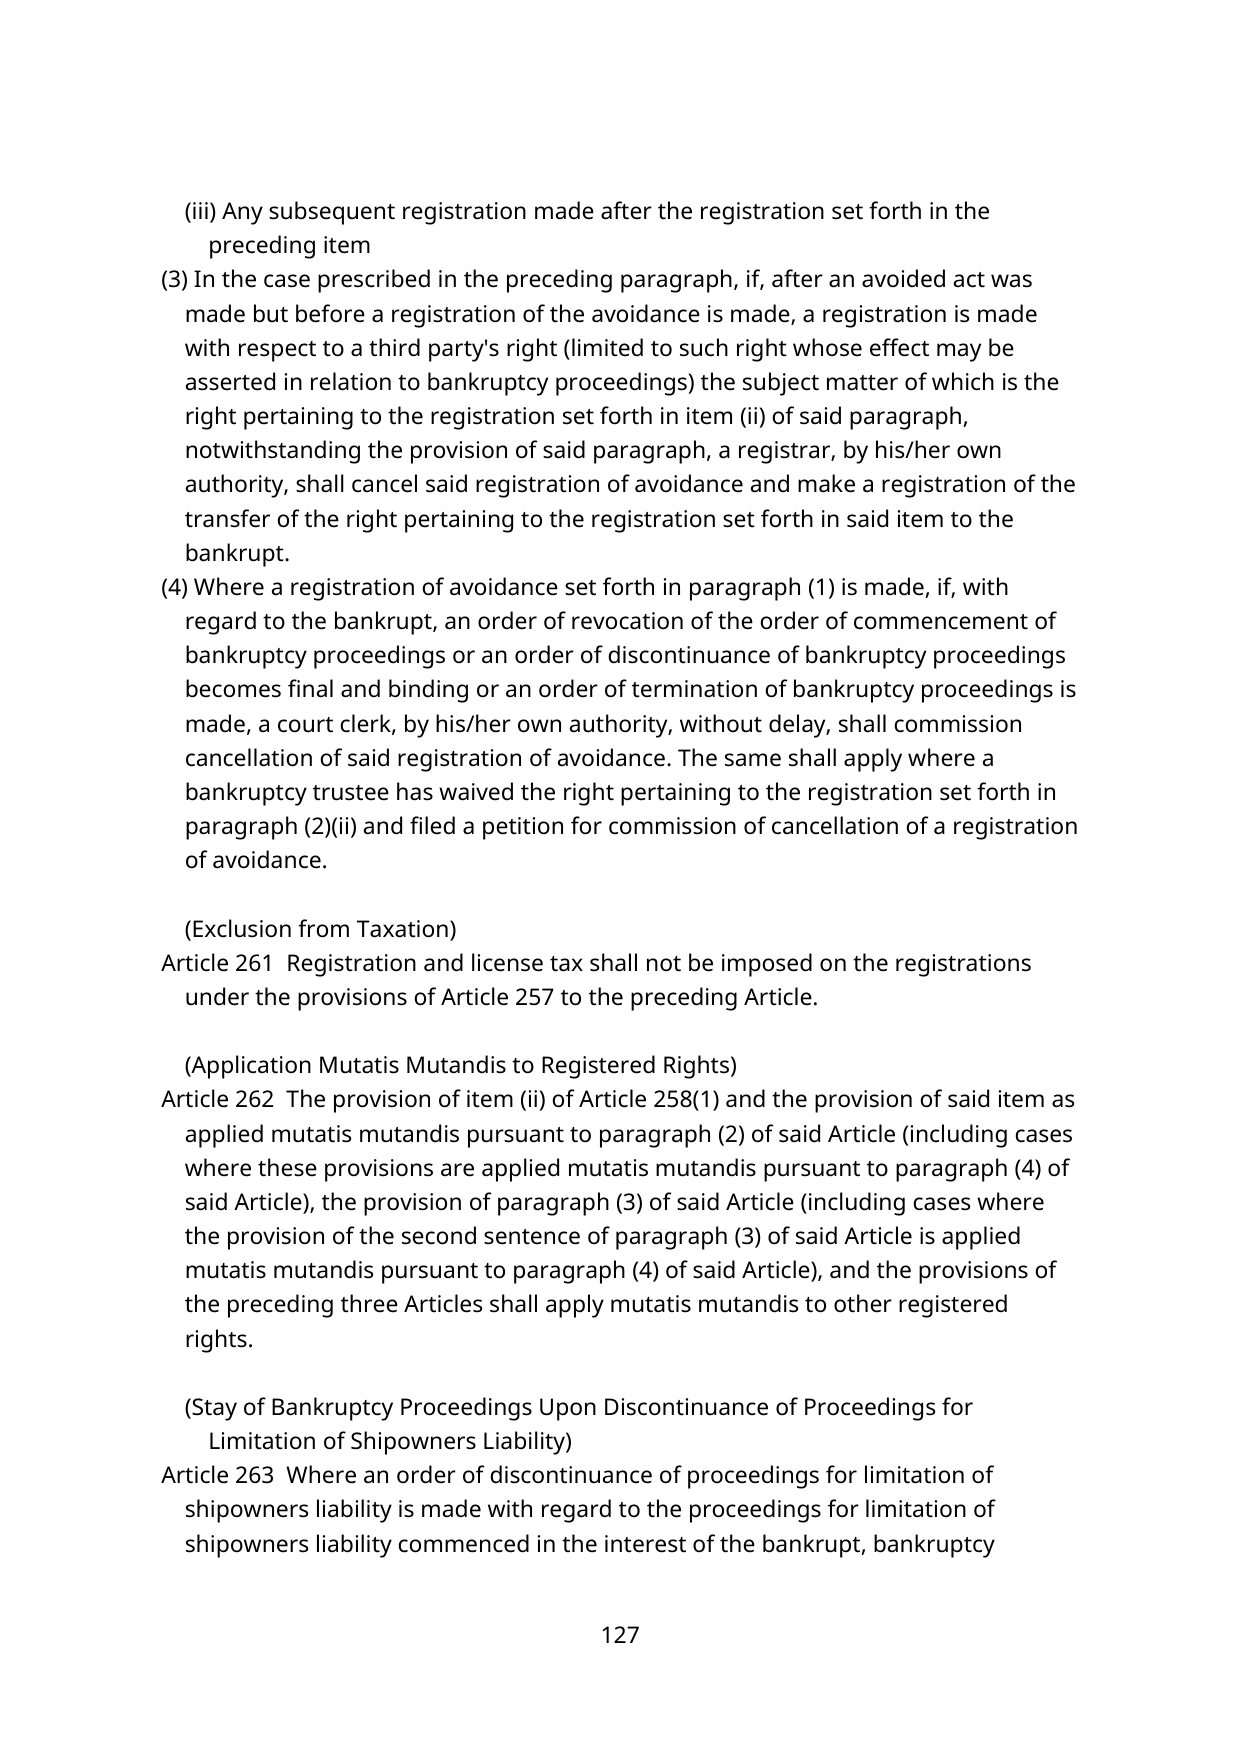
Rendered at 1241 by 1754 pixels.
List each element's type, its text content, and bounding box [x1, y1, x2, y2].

text (iii) Any subsequent registration made after the registration set forth in the preceding item [184, 194, 1079, 262]
text Article 261 Registration and license tax shall not be imposed on the registrations under the provisions of Article 257 to the preceding Article. [161, 945, 1079, 1014]
text (4) Where a registration of avoidance set forth in paragraph (1) is made, if, with regard to the bankrupt, an order of revocation of the order of commencement of bankruptcy proceedings or an order of discontinuance of bankruptcy proceedings becomes final and binding or an order of termination of bankruptcy proceedings is made, a court clerk, by his/her own authority, without delay, shall commission cancellation of said registration of avoidance. The same shall apply where a bankruptcy trustee has waived the right pertaining to the registration set forth in paragraph (2)(ii) and filed a petition for commission of cancellation of a registration of avoidance. [161, 569, 1079, 877]
text Article 262 The provision of item (ii) of Article 258(1) and the provision of said item as applied mutatis mutandis pursuant to paragraph (2) of said Article (including cases where these provisions are applied mutatis mutandis pursuant to paragraph (4) of said Article), the provision of paragraph (3) of said Article (including cases where the provision of the second sentence of paragraph (3) of said Article is applied mutatis mutandis pursuant to paragraph (4) of said Article), and the provisions of the preceding three Articles shall apply mutatis mutandis to other registered rights. [161, 1082, 1079, 1355]
text (3) In the case prescribed in the preceding paragraph, if, after an avoided act was made but before a registration of the avoidance is made, a registration is made with respect to a third party's right (limited to such right whose effect may be asserted in relation to bankruptcy proceedings) the subject matter of which is the right pertaining to the registration set forth in item (ii) of said paragraph, notwithstanding the provision of said paragraph, a registrar, by his/her own authority, shall cancel said registration of avoidance and make a registration of the transfer of the right pertaining to the registration set forth in said item to the bankrupt. [161, 262, 1079, 569]
text (Exclusion from Taxation) [184, 911, 1079, 945]
text (Application Mutatis Mutandis to Registered Rights) [184, 1048, 1079, 1082]
text (Stay of Bankruptcy Proceedings Upon Discontinuance of Proceedings for Limitation of Shipowners Liability) [184, 1389, 1079, 1458]
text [161, 1458, 1079, 1560]
